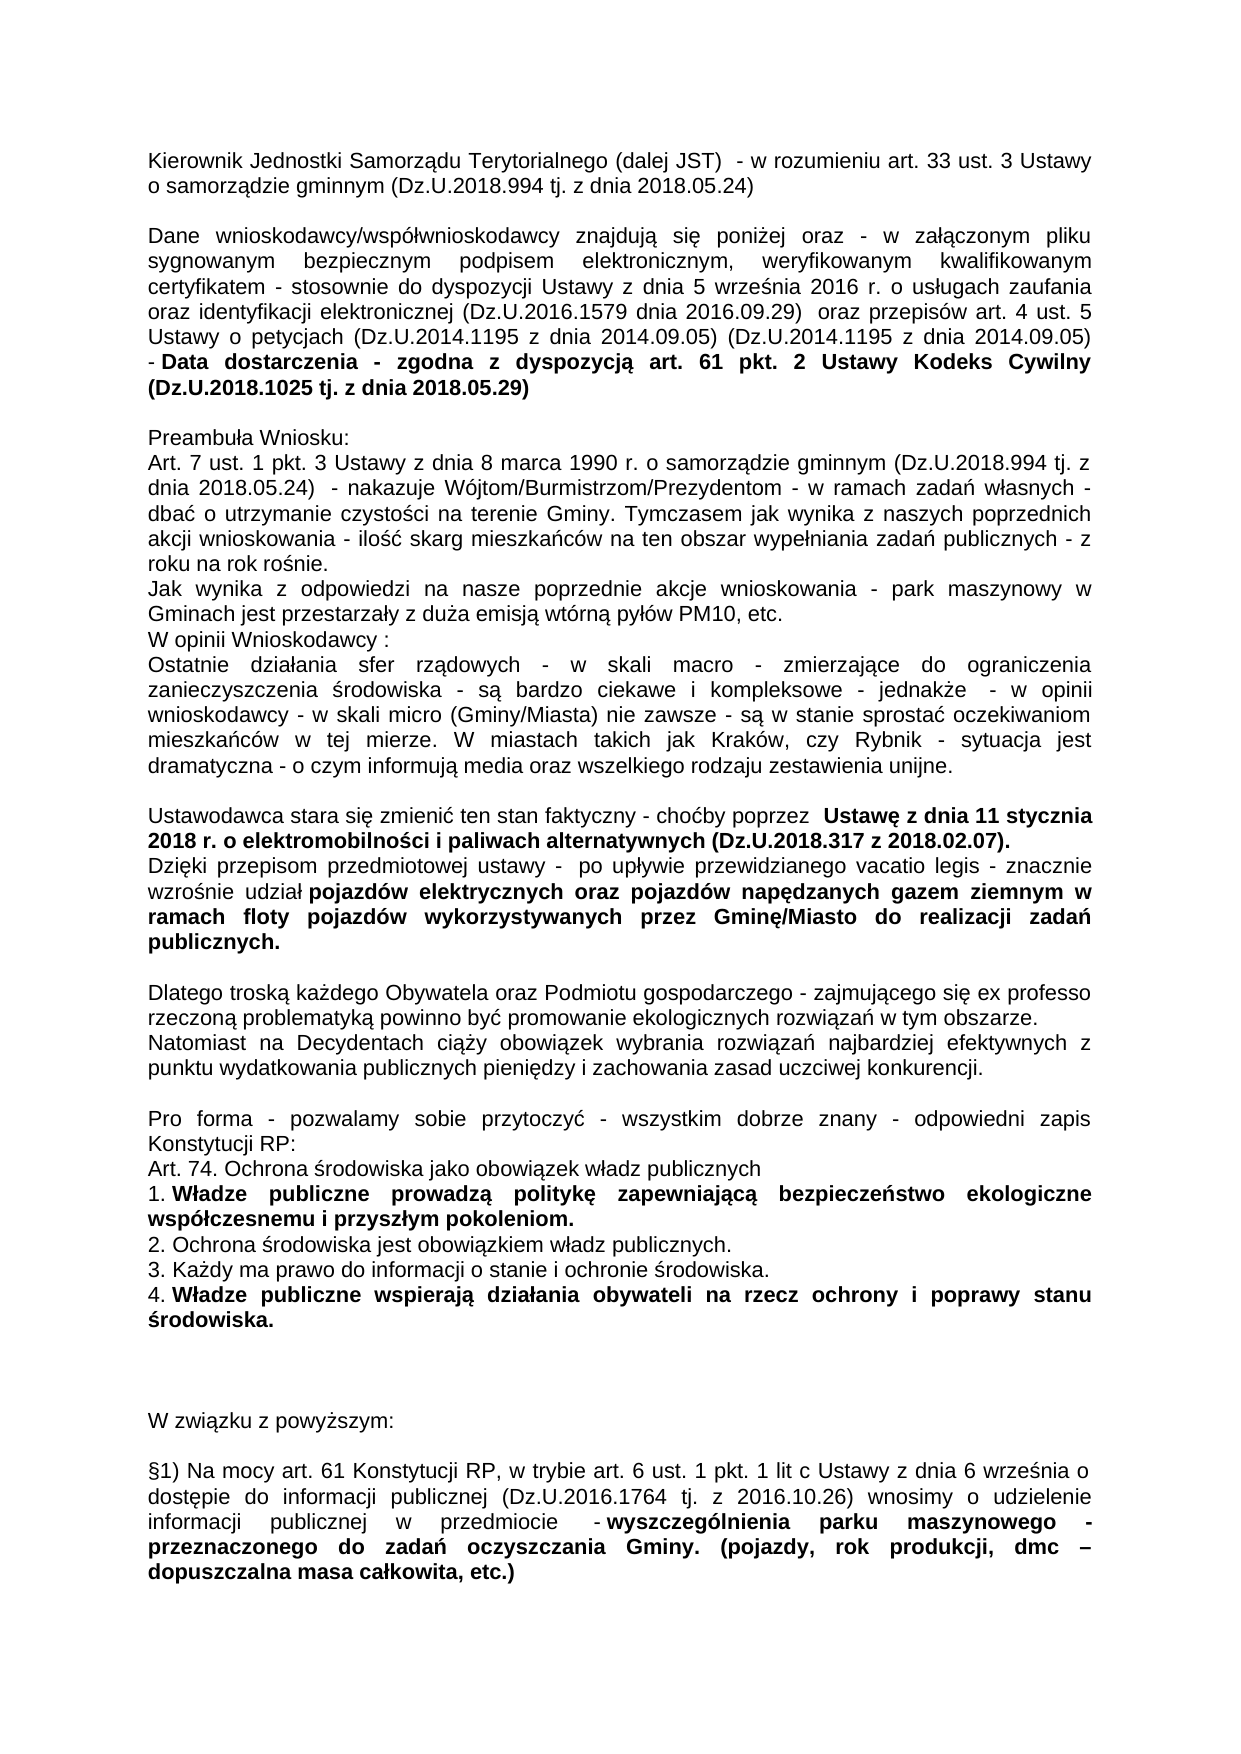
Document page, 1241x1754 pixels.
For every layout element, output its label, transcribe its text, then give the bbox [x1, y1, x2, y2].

text 1. Władze publiczne prowadzą politykę zapewniającą bezpieczeństwo ekologiczne współczesnemu i przyszłym pokoleniom. [148, 1181, 1093, 1232]
text §1) Na mocy art. 61 Konstytucji RP, w trybie art. 6 ust. 1 pkt. 1 lit c Ustawy z dnia 6 września o dostępie do informacji publicznej (Dz.U.2016.1764 tj. z 2016.10.26) wnosimy o udzielenie informacji publicznej w przedmiocie - wyszczególnienia parku maszynowego - przeznaczonego do zadań oczyszczania Gminy. (pojazdy, rok produkcji, dmc – dopuszczalna masa całkowita, etc.) [148, 1458, 1093, 1584]
text Art. 74. Ochrona środowiska jako obowiązek władz publicznych [148, 1156, 1093, 1181]
text Art. 7 ust. 1 pkt. 3 Ustawy z dnia 8 marca 1990 r. o samorządzie gminnym (Dz.U.2018.994 tj. z dnia 2018.05.24) - nakazuje Wójtom/Burmistrzom/Prezydentom - w ramach zadań własnych - dbać o utrzymanie czystości na terenie Gminy. Tymczasem jak wynika z naszych poprzednich akcji wnioskowania - ilość skarg mieszkańców na ten obszar wypełniania zadań publicznych - z roku na rok rośnie. [148, 450, 1093, 576]
text Dzięki przepisom przedmiotowej ustawy - po upływie przewidzianego vacatio legis - znacznie wzrośnie udział pojazdów elektrycznych oraz pojazdów napędzanych gazem ziemnym w ramach floty pojazdów wykorzystywanych przez Gminę/Miasto do realizacji zadań publicznych. [148, 853, 1093, 954]
text W opinii Wnioskodawcy : [148, 627, 1093, 652]
text Dane wnioskodawcy/współwnioskodawcy znajdują się poniżej oraz - w załączonym pliku sygnowanym bezpiecznym podpisem elektronicznym, weryfikowanym kwalifikowanym certyfikatem - stosownie do dyspozycji Ustawy z dnia 5 września 2016 r. o usługach zaufania oraz identyfikacji elektronicznej (Dz.U.2016.1579 dnia 2016.09.29) oraz przepisów art. 4 ust. 5 Ustawy o petycjach (Dz.U.2014.1195 z dnia 2014.09.05) (Dz.U.2014.1195 z dnia 2014.09.05) - Data dostarczenia - zgodna z dyspozycją art. 61 pkt. 2 Ustawy Kodeks Cywilny (Dz.U.2018.1025 tj. z dnia 2018.05.29) [148, 223, 1093, 400]
text W związku z powyższym: [148, 1408, 1093, 1433]
text Jak wynika z odpowiedzi na nasze poprzednie akcje wnioskowania - park maszynowy w Gminach jest przestarzały z duża emisją wtórną pyłów PM10, etc. [148, 576, 1093, 627]
text 3. Każdy ma prawo do informacji o stanie i ochronie środowiska. [148, 1257, 1093, 1282]
text Natomiast na Decydentach ciąży obowiązek wybrania rozwiązań najbardziej efektywnych z punktu wydatkowania publicznych pieniędzy i zachowania zasad uczciwej konkurencji. [148, 1030, 1093, 1080]
text Preambuła Wniosku: [148, 425, 1093, 450]
text Pro forma - pozwalamy sobie przytoczyć - wszystkim dobrze znany - odpowiedni zapis Konstytucji RP: [148, 1106, 1093, 1156]
text 4. Władze publiczne wspierają działania obywateli na rzecz ochrony i poprawy stanu środowiska. [148, 1282, 1093, 1332]
text Dlatego troską każdego Obywatela oraz Podmiotu gospodarczego - zajmującego się ex professo rzeczoną problematyką powinno być promowanie ekologicznych rozwiązań w tym obszarze. [148, 979, 1093, 1030]
text Kierownik Jednostki Samorządu Terytorialnego (dalej JST) - w rozumieniu art. 33 ust. 3 Ustawy o samorządzie gminnym (Dz.U.2018.994 tj. z dnia 2018.05.24) [148, 148, 1093, 198]
text 2. Ochrona środowiska jest obowiązkiem władz publicznych. [148, 1232, 1093, 1257]
text Ustawodawca stara się zmienić ten stan faktyczny - choćby poprzez Ustawę z dnia 11 stycznia 2018 r. o elektromobilności i paliwach alternatywnych (Dz.U.2018.317 z 2018.02.07). [148, 803, 1093, 853]
text Ostatnie działania sfer rządowych - w skali macro - zmierzające do ograniczenia zanieczyszczenia środowiska - są bardzo ciekawe i kompleksowe - jednakże - w opinii wnioskodawcy - w skali micro (Gminy/Miasta) nie zawsze - są w stanie sprostać oczekiwaniom mieszkańców w tej mierze. W miastach takich jak Kraków, czy Rybnik - sytuacja jest dramatyczna - o czym informują media oraz wszelkiego rodzaju zestawienia unijne. [148, 652, 1093, 778]
